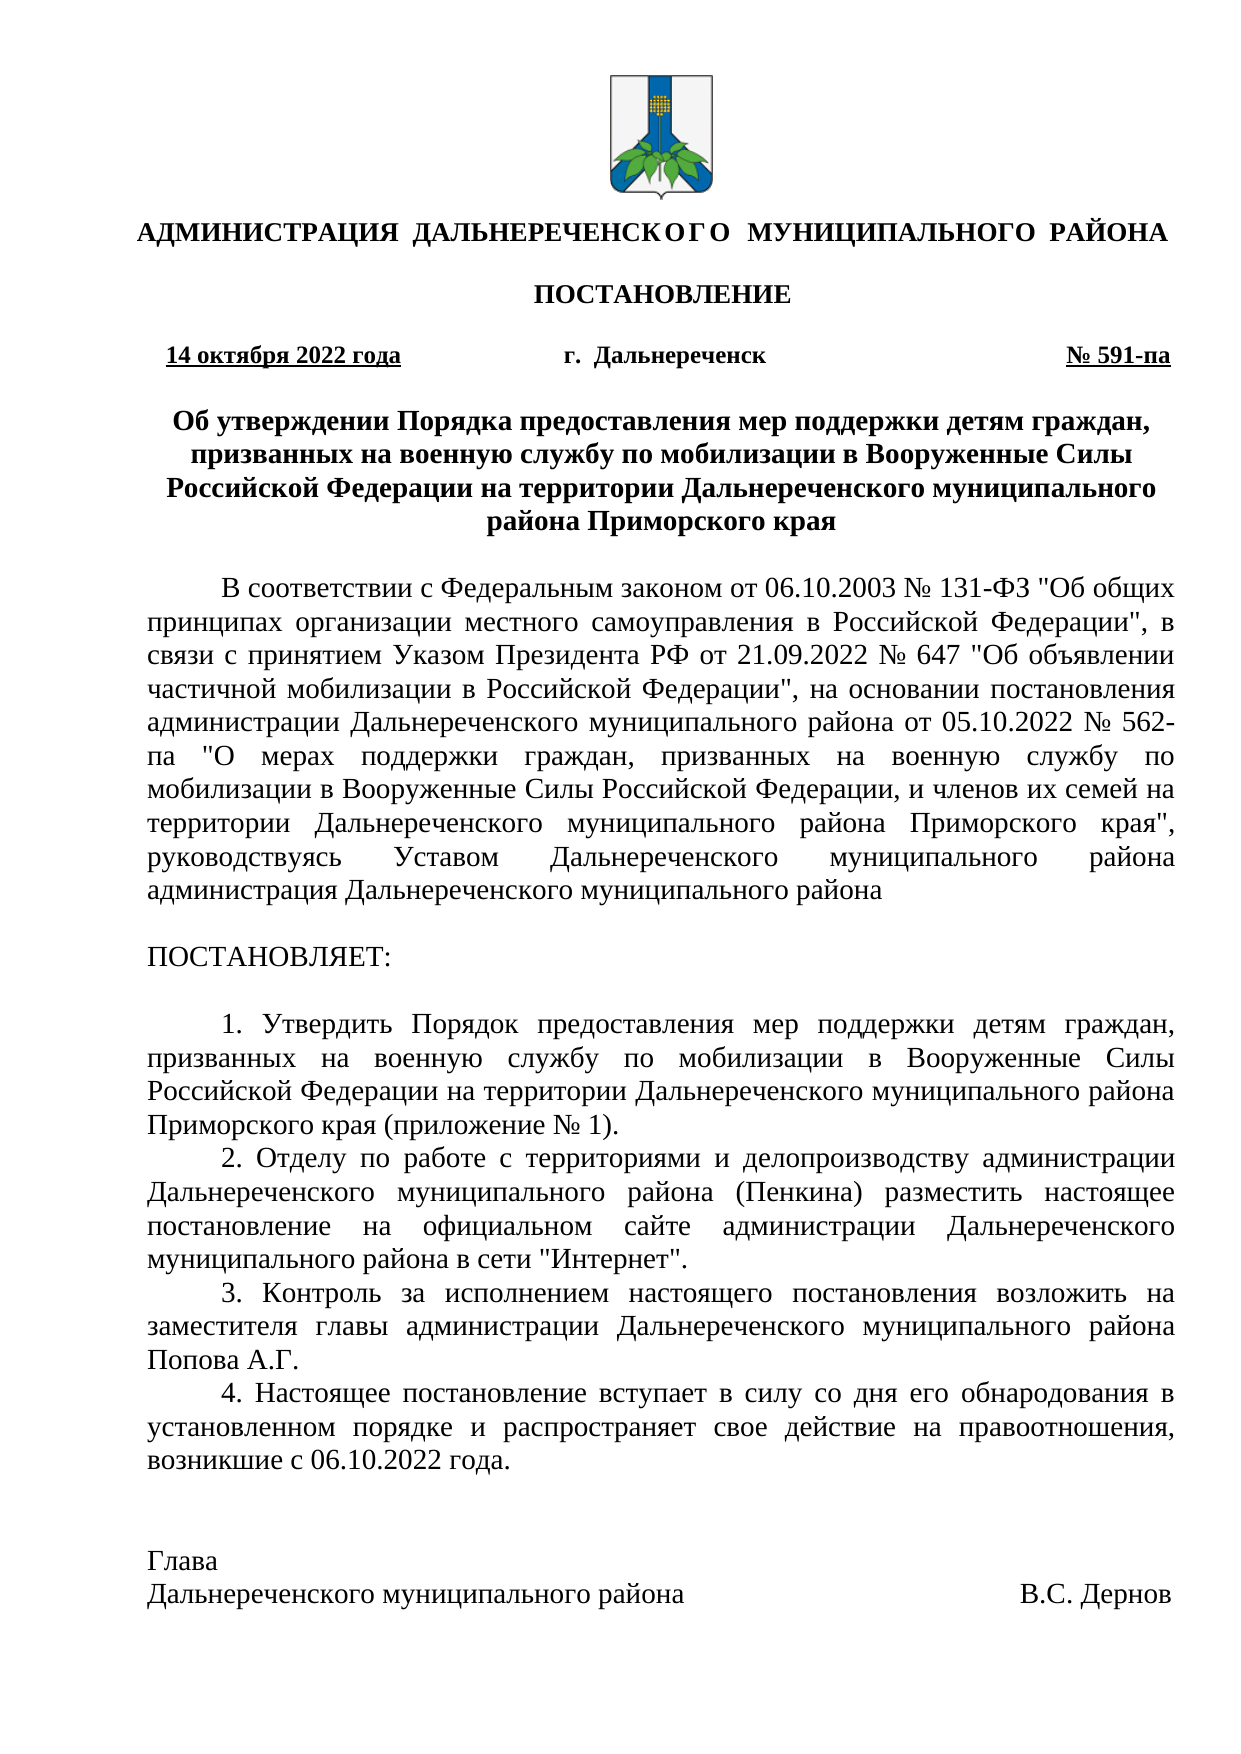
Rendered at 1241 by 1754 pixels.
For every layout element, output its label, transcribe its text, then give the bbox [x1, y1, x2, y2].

subtitle АДМИНИСТРАЦИЯ ДАЛЬНЕРЕЧЕНСКОГО МУНИЦИПАЛЬНОГО РАЙОНА [91, 216, 1214, 247]
text В соответствии с Федеральным законом от 06.10.2003 № 131-ФЗ "Об общих принципах организации местного самоуправления в Российской Федерации", в связи с принятием Указом Президента РФ от 21.09.2022 № 647 "Об объявлении частичной мобилизации в Российской Федерации", на основании постановления администрации Дальнереченского муниципального района от 05.10.2022 № 562-па "О мерах поддержки граждан, призванных на военную службу по мобилизации в Вооруженные Силы Российской Федерации, и членов их семей на территории Дальнереченского муниципального района Приморского края", руководствуясь Уставом Дальнереченского муниципального района администрация Дальнереченского муниципального района [147, 570, 1176, 906]
picture [610, 75, 713, 200]
text 14 октября 2022 года г. Дальнереченск № 591-па [147, 340, 1176, 369]
text 3. Контроль за исполнением настоящего постановления возложить на заместителя главы администрации Дальнереченского муниципального района Попова А.Г. [147, 1275, 1176, 1375]
subtitle ПОСТАНОВЛЕНИЕ [91, 278, 1214, 309]
text 4. Настоящее постановление вступает в силу со дня его обнародования в установленном порядке и распространяет свое действие на правоотношения, возникшие с 06.10.2022 года. [147, 1375, 1176, 1476]
text 1. Утвердить Порядок предоставления мер поддержки детям граждан, призванных на военную службу по мобилизации в Вооруженные Силы Российской Федерации на территории Дальнереченского муниципального района Приморского края (приложение № 1). [147, 1006, 1176, 1141]
text ПОСТАНОВЛЯЕТ: [147, 939, 1176, 973]
text 2. Отделу по работе с территориями и делопроизводству администрации Дальнереченского муниципального района (Пенкина) разместить настоящее постановление на официальном сайте администрации Дальнереченского муниципального района в сети "Интернет". [147, 1141, 1176, 1275]
text Дальнереченского муниципального района В.С. Дернов [147, 1577, 1176, 1610]
text Об утверждении Порядка предоставления мер поддержки детям граждан, призванных на военную службу по мобилизации в Вооруженные Силы Российской Федерации на территории Дальнереченского муниципального района Приморского края [147, 403, 1176, 537]
text Глава [147, 1543, 1176, 1577]
